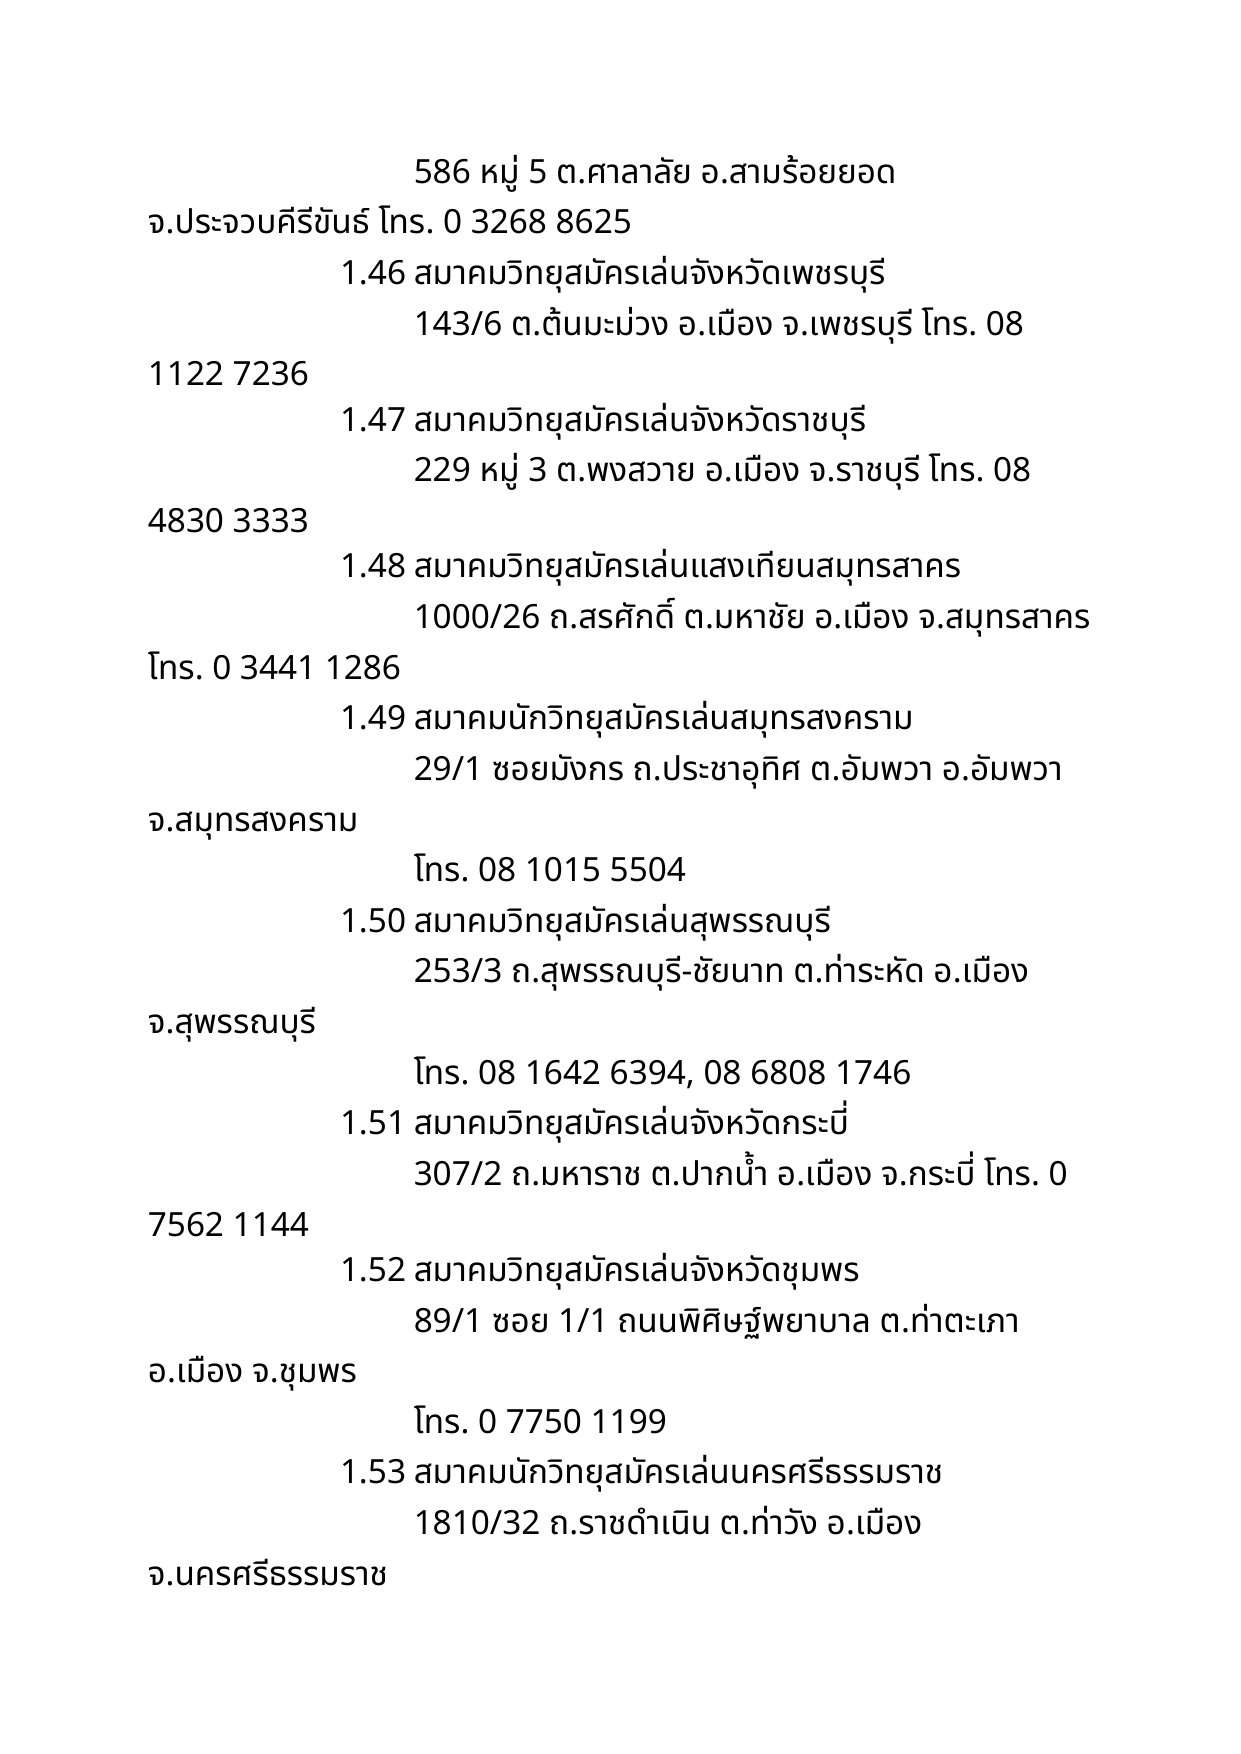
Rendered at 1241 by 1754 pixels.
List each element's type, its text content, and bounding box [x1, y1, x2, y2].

text 29/1 ซอยมังกร ถ.ประชาอุทิศ ต.อัมพวา อ.อัมพวา จ.สมุทรสงคราม [148, 745, 1092, 846]
text 1.52 สมาคมวิทยุสมัครเล่นจังหวัดชุมพร [148, 1246, 1092, 1296]
text 1.48 สมาคมวิทยุสมัครเล่นแสงเทียนสมุทรสาคร [148, 542, 1092, 593]
text 1810/32 ถ.ราชดำเนิน ต.ท่าวัง อ.เมือง จ.นครศรีธรรมราช [148, 1499, 1092, 1600]
text 1.47 สมาคมวิทยุสมัครเล่นจังหวัดราชบุรี [148, 396, 1092, 446]
text 253/3 ถ.สุพรรณบุรี-ชัยนาท ต.ท่าระหัด อ.เมือง จ.สุพรรณบุรี [148, 947, 1092, 1048]
text 143/6 ต.ต้นมะม่วง อ.เมือง จ.เพชรบุรี โทร. 08 1122 7236 [148, 299, 1092, 396]
text 586 หมู่ 5 ต.ศาลาลัย อ.สามร้อยยอด จ.ประจวบคีรีขันธ์ โทร. 0 3268 8625 [148, 148, 1092, 249]
text 1.53 สมาคมนักวิทยุสมัครเล่นนครศรีธรรมราช [148, 1448, 1092, 1499]
text 229 หมู่ 3 ต.พงสวาย อ.เมือง จ.ราชบุรี โทร. 08 4830 3333 [148, 446, 1092, 542]
text โทร. 08 1015 5504 [148, 846, 1092, 897]
text 1000/26 ถ.สรศักดิ์ ต.มหาชัย อ.เมือง จ.สมุทรสาคร โทร. 0 3441 1286 [148, 593, 1092, 694]
text 1.51 สมาคมวิทยุสมัครเล่นจังหวัดกระบี่ [148, 1099, 1092, 1150]
text 1.46 สมาคมวิทยุสมัครเล่นจังหวัดเพชรบุรี [148, 249, 1092, 299]
text โทร. 0 7750 1199 [148, 1398, 1092, 1448]
text 1.50 สมาคมวิทยุสมัครเล่นสุพรรณบุรี [148, 897, 1092, 947]
text โทร. 08 1642 6394, 08 6808 1746 [148, 1048, 1092, 1099]
text 89/1 ซอย 1/1 ถนนพิศิษฐ์พยาบาล ต.ท่าตะเภา อ.เมือง จ.ชุมพร [148, 1296, 1092, 1398]
text 1.49 สมาคมนักวิทยุสมัครเล่นสมุทรสงคราม [148, 694, 1092, 745]
text 307/2 ถ.มหาราช ต.ปากน้ำ อ.เมือง จ.กระบี่ โทร. 0 7562 1144 [148, 1150, 1092, 1246]
